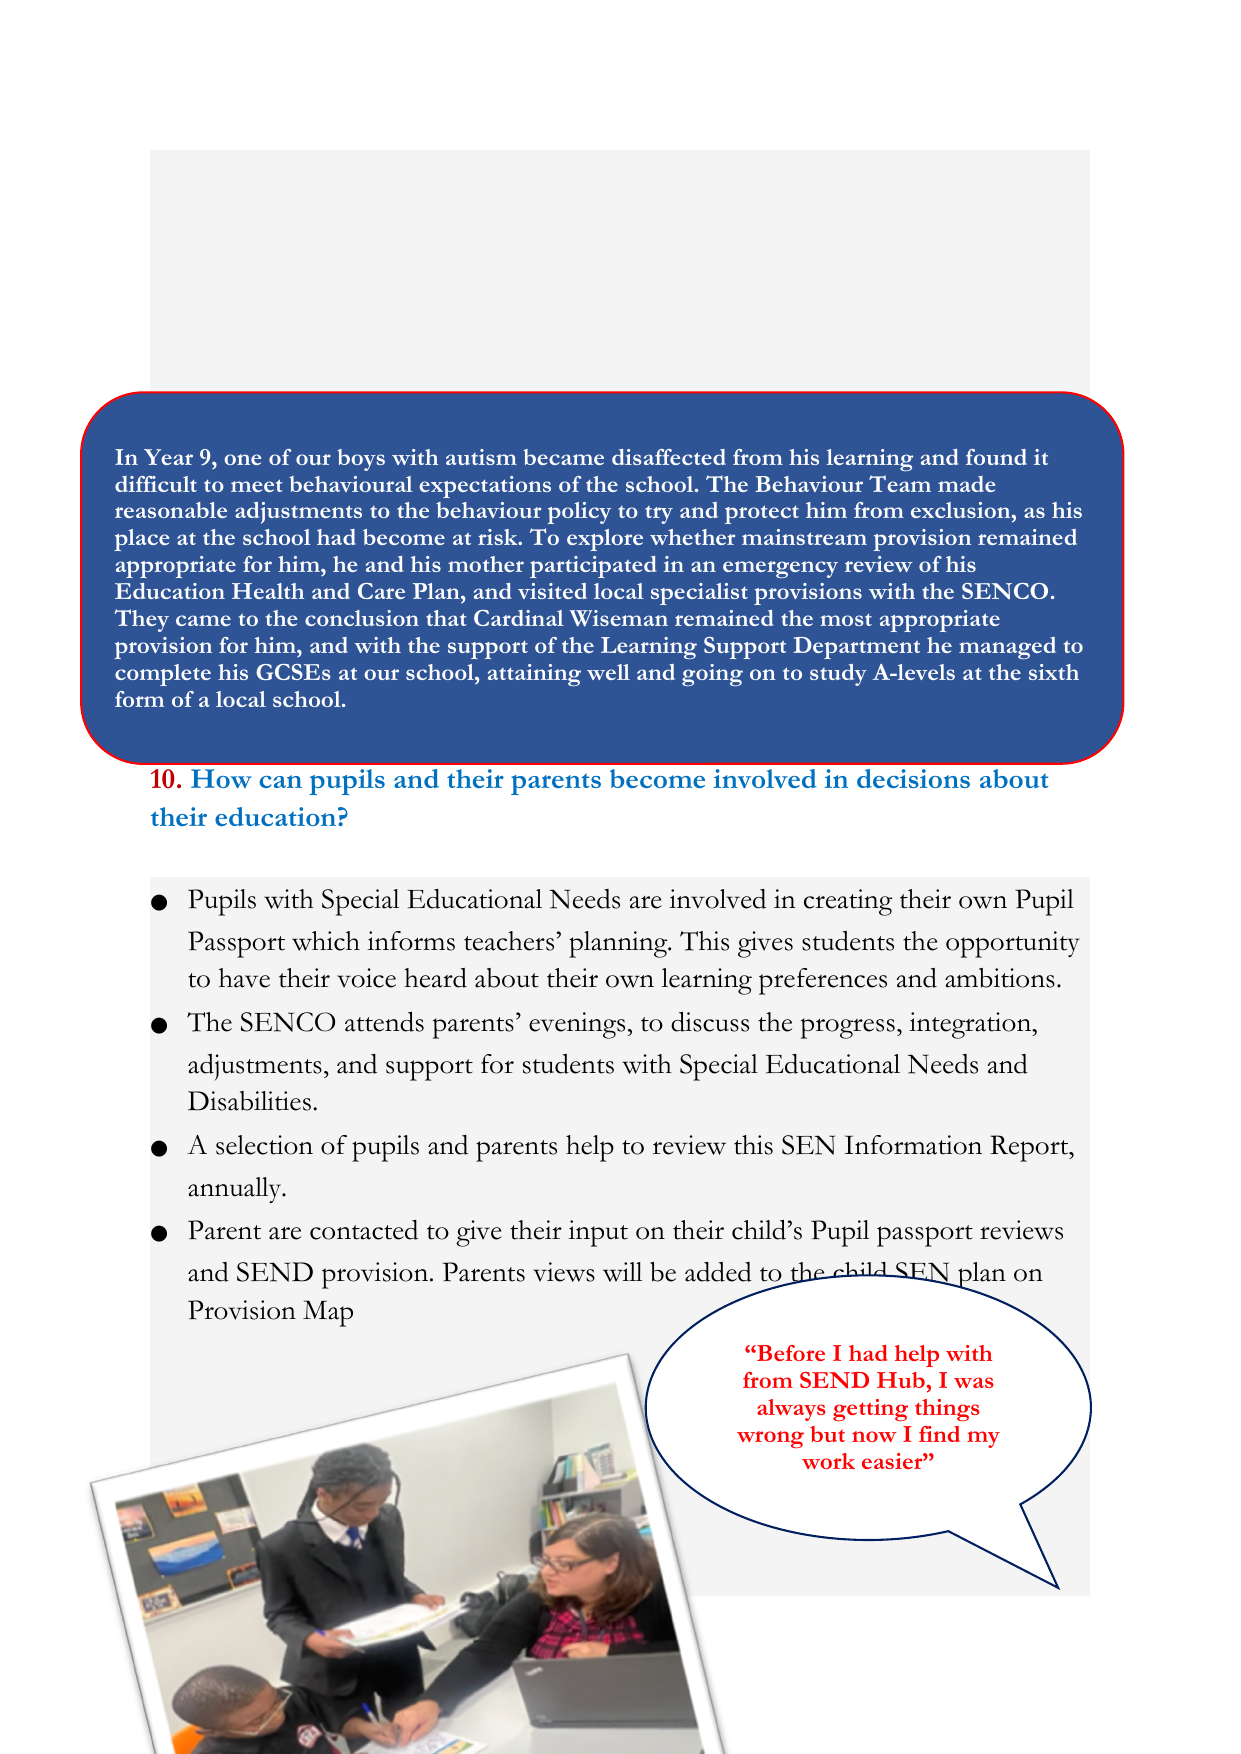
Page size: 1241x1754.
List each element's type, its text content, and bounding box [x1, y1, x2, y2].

list Parent are contacted to give their input on their child’s Pupil passport reviews and SEND provision. Parents views will be added to the child SEN plan on Provision Map [150, 1209, 1090, 1327]
list The SENCO attends parents’ evenings, to discuss the progress, integration, adjustments, and support for students with Special Educational Needs and Disabilities. [150, 1000, 1090, 1118]
list A selection of pupils and parents help to review this SEN Information Report, annually. [150, 1123, 1090, 1204]
list Pupils with Special Educational Needs are involved in creating their own Pupil Passport which informs teachers’ planning. This gives students the opportunity to have their voice heard about their own learning preferences and ambitions. [150, 877, 1090, 995]
picture [74, 1338, 739, 1754]
text 10. How can pupils and their parents become involved in decisions about their education? [150, 763, 1090, 834]
